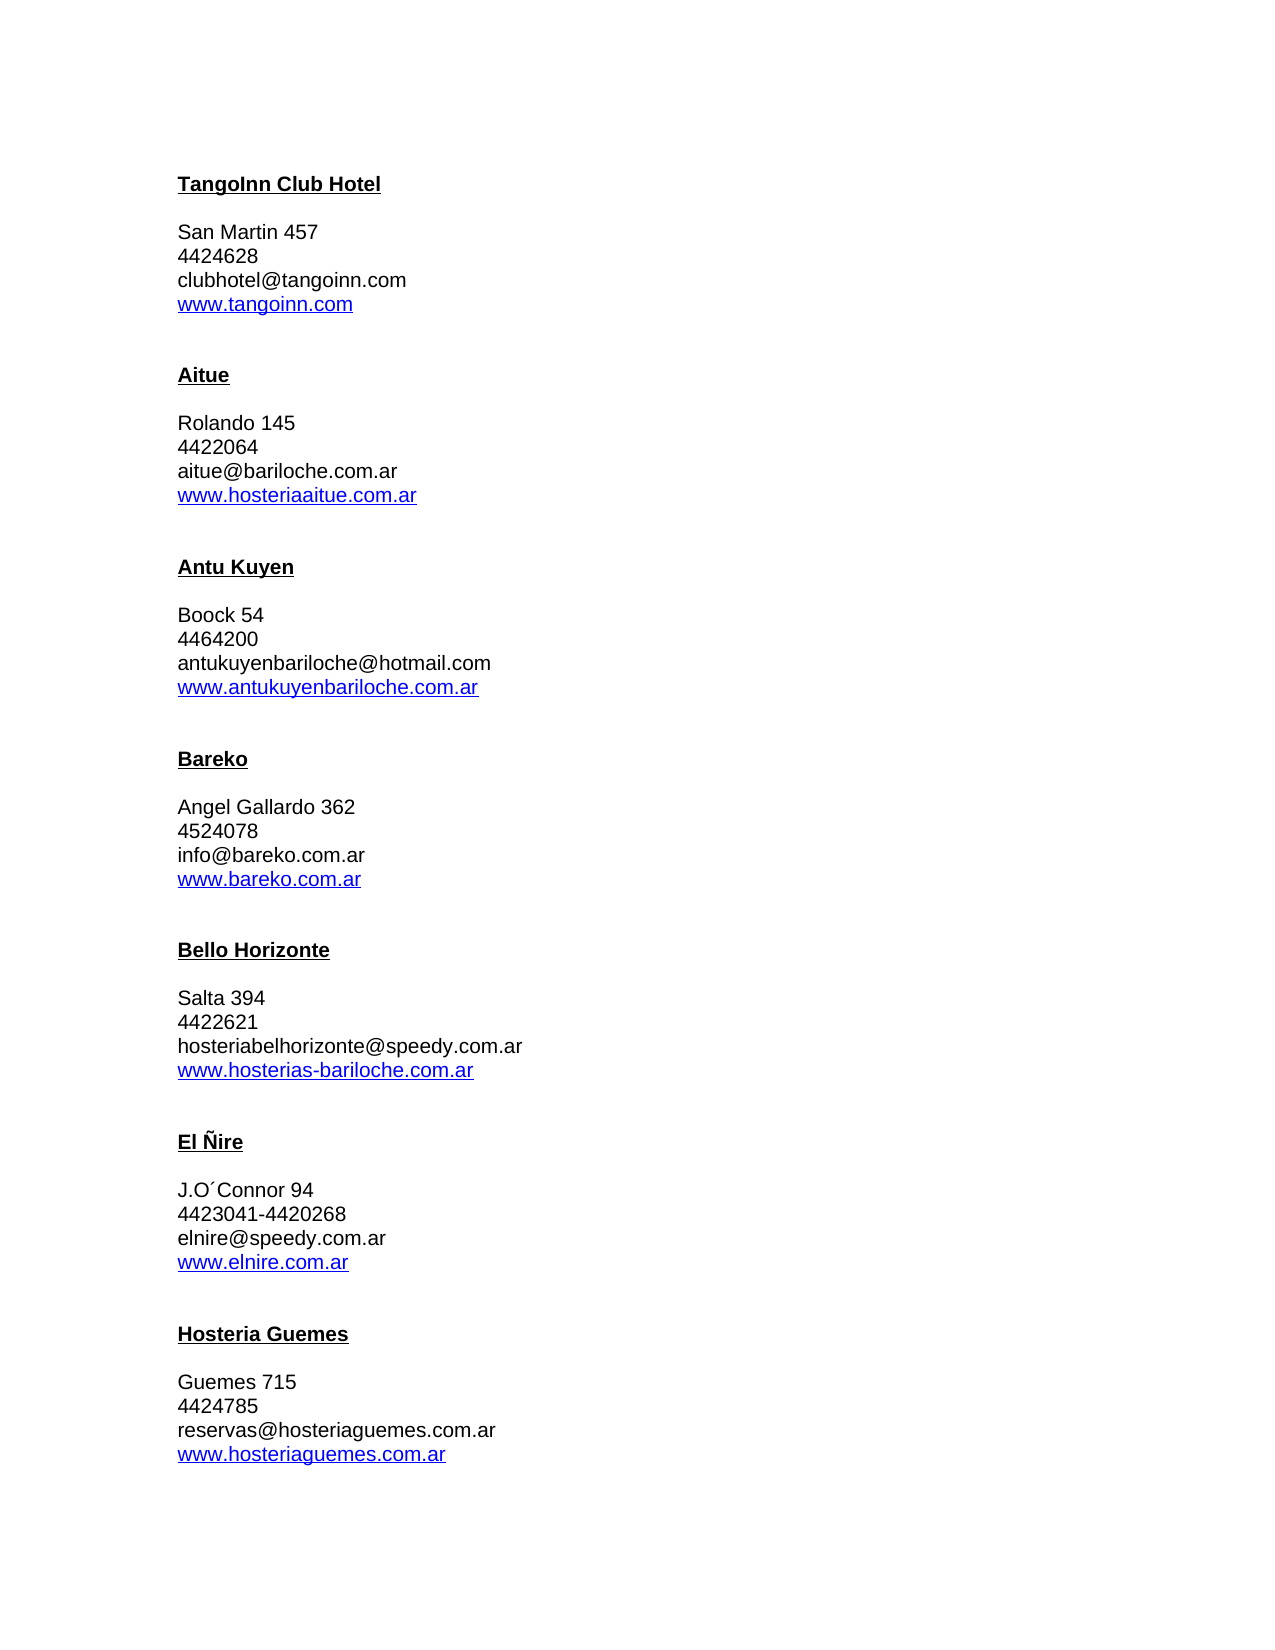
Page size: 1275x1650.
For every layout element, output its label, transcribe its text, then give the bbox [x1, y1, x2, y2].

text Salta 394 [177, 986, 1098, 1010]
text Boock 54 [177, 603, 1098, 627]
text www.tangoinn.com [177, 291, 1098, 315]
text El Ñire [177, 1130, 1098, 1154]
text Hosteria Guemes [177, 1322, 1098, 1346]
text 4422064 [177, 435, 1098, 459]
text clubhotel@tangoinn.com [177, 267, 1098, 291]
text elnire@speedy.com.ar [177, 1226, 1098, 1250]
text antukuyenbariloche@hotmail.com [177, 651, 1098, 675]
text www.antukuyenbariloche.com.ar [177, 675, 1098, 699]
text Angel Gallardo 362 [177, 794, 1098, 818]
text Antu Kuyen [177, 555, 1098, 579]
text reservas@hosteriaguemes.com.ar [177, 1417, 1098, 1441]
text 4524078 [177, 818, 1098, 842]
text Bareko [177, 747, 1098, 771]
text 4424628 [177, 243, 1098, 267]
text www.hosteriaaitue.com.ar [177, 483, 1098, 507]
text Rolando 145 [177, 411, 1098, 435]
text 4424785 [177, 1393, 1098, 1417]
text www.hosterias-bariloche.com.ar [177, 1058, 1098, 1082]
text info@bareko.com.ar [177, 842, 1098, 866]
text 4423041-4420268 [177, 1202, 1098, 1226]
text San Martin 457 [177, 219, 1098, 243]
text 4464200 [177, 627, 1098, 651]
text Aitue [177, 363, 1098, 387]
text TangoInn Club Hotel [177, 172, 1098, 196]
text www.elnire.com.ar [177, 1250, 1098, 1274]
text hosteriabelhorizonte@speedy.com.ar [177, 1034, 1098, 1058]
text www.bareko.com.ar [177, 866, 1098, 890]
text Bello Horizonte [177, 938, 1098, 962]
text www.hosteriaguemes.com.ar [177, 1441, 1098, 1465]
text Guemes 715 [177, 1369, 1098, 1393]
text 4422621 [177, 1010, 1098, 1034]
text J.O´Connor 94 [177, 1178, 1098, 1202]
text aitue@bariloche.com.ar [177, 459, 1098, 483]
